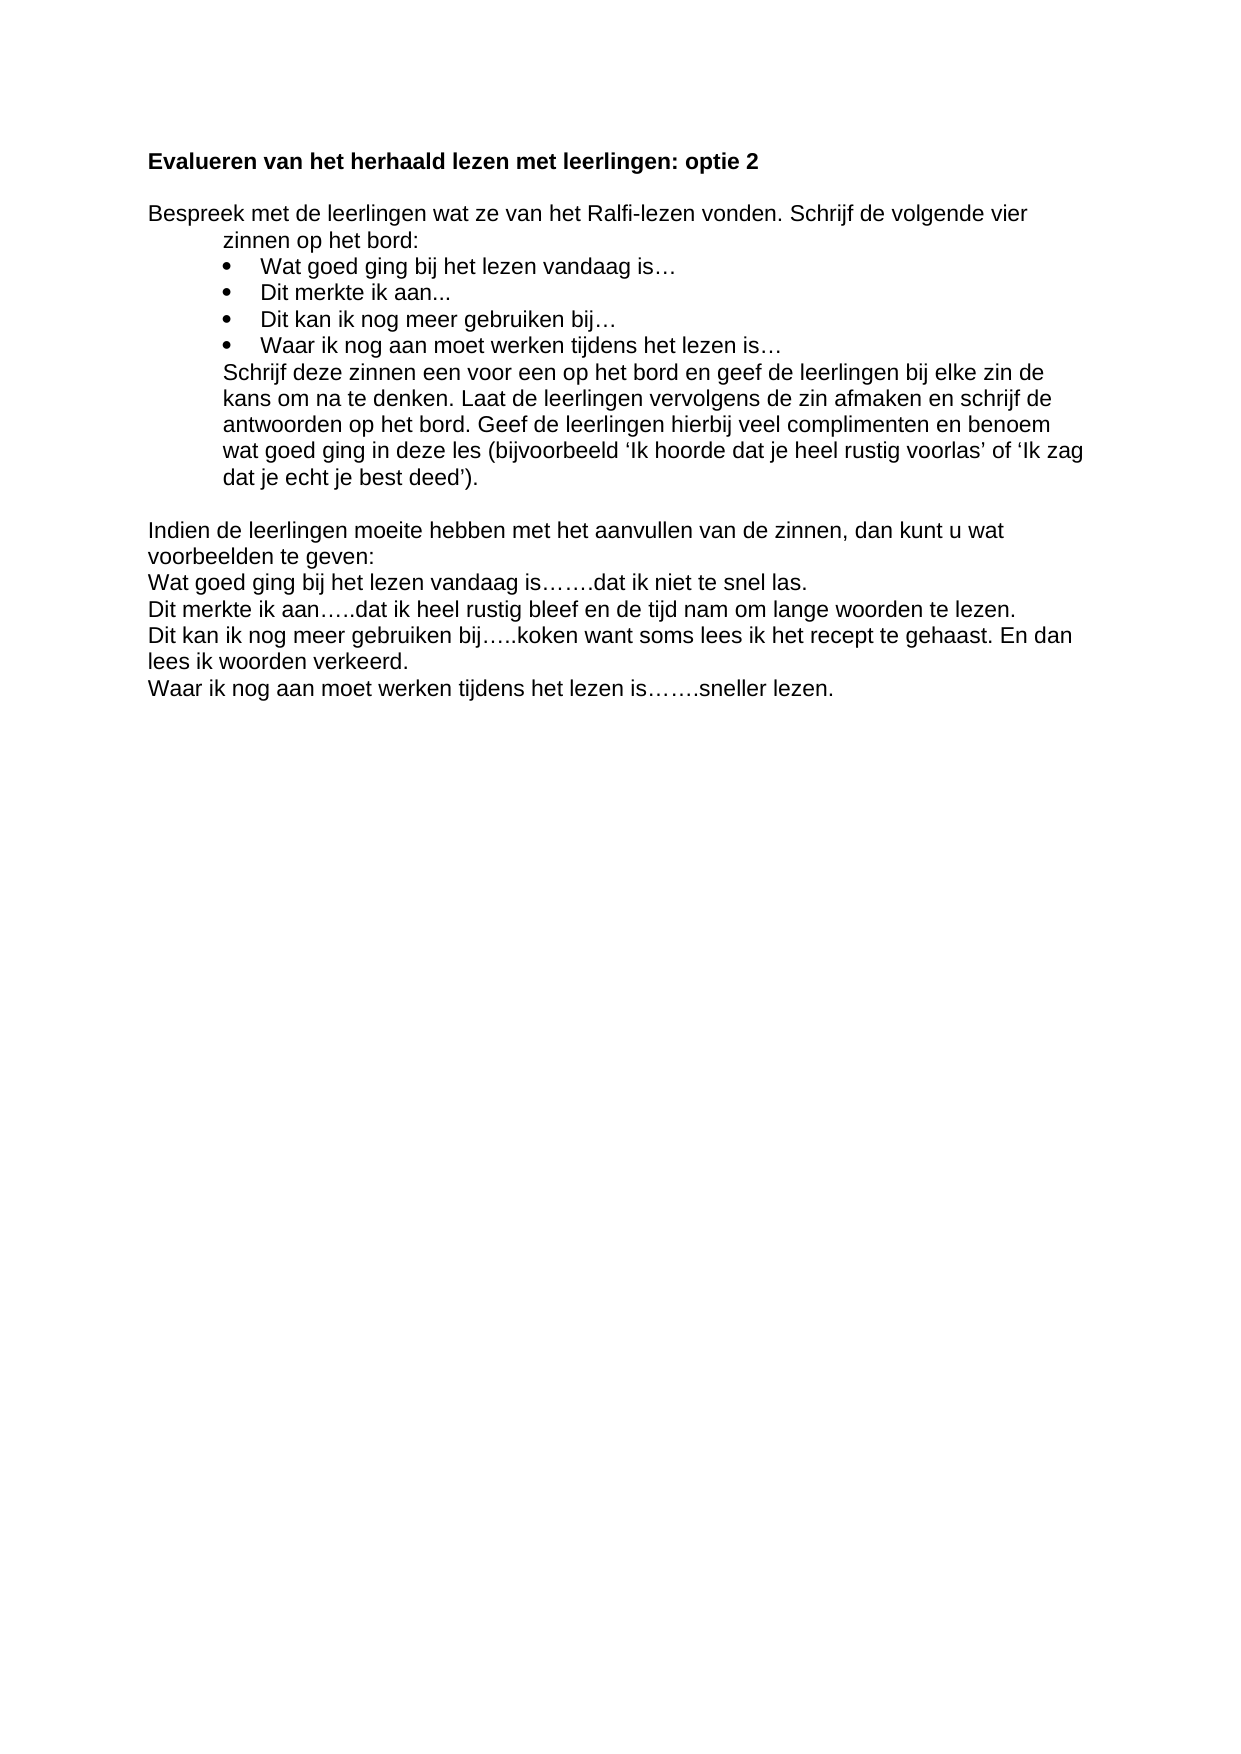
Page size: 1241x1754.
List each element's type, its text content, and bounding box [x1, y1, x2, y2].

text Indien de leerlingen moeite hebben met het aanvullen van de zinnen, dan kunt u wat voorbeelden te geven: [148, 517, 1093, 569]
text Evalueren van het herhaald lezen met leerlingen: optie 2 [148, 148, 1093, 174]
text Wat goed ging bij het lezen vandaag is…….dat ik niet te snel las. [148, 569, 1093, 596]
list Dit merkte ik aan... [223, 279, 1093, 306]
list Waar ik nog aan moet werken tijdens het lezen is… [223, 332, 1093, 358]
text Dit kan ik nog meer gebruiken bij…..koken want soms lees ik het recept te gehaast. En dan lees ik woorden verkeerd. [148, 622, 1093, 675]
text Dit merkte ik aan…..dat ik heel rustig bleef en de tijd nam om lange woorden te lezen. [148, 596, 1093, 622]
text Bespreek met de leerlingen wat ze van het Ralfi-lezen vonden. Schrijf de volgende vier zinnen op het bord: [148, 200, 1093, 253]
text Schrijf deze zinnen een voor een op het bord en geef de leerlingen bij elke zin de kans om na te denken. Laat de leerlingen vervolgens de zin afmaken en schrijf de antwoorden op het bord. Geef de leerlingen hierbij veel complimenten en benoem wat goed ging in deze les (bijvoorbeeld ‘Ik hoorde dat je heel rustig voorlas’ of ‘Ik zag dat je echt je best deed’). [223, 358, 1093, 490]
list Wat goed ging bij het lezen vandaag is… [223, 253, 1093, 279]
text Waar ik nog aan moet werken tijdens het lezen is…….sneller lezen. [148, 675, 1093, 701]
list Dit kan ik nog meer gebruiken bij… [223, 306, 1093, 332]
